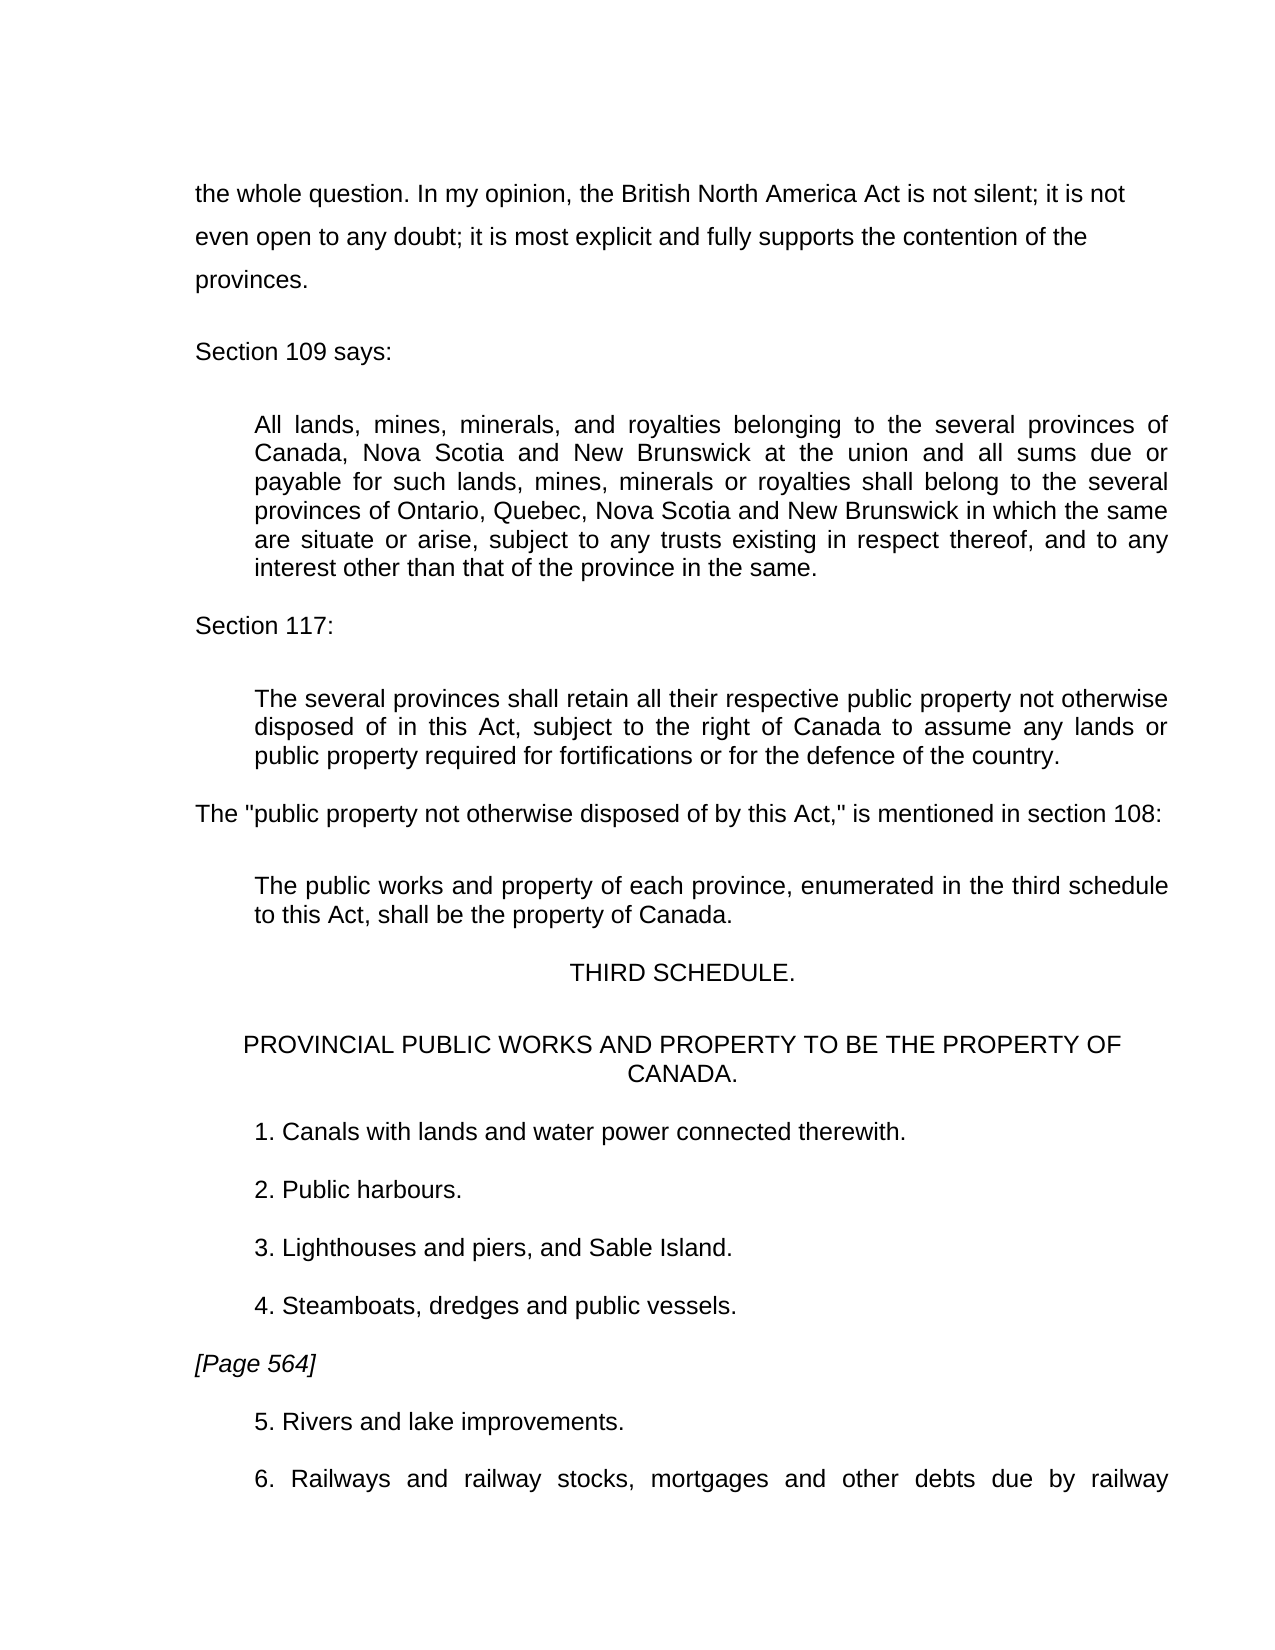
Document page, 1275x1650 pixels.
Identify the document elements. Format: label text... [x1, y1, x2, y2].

text The public works and property of each province, enumerated in the third schedule to this Act, shall be the property of Canada. [254, 871, 1170, 929]
text 2. Public harbours. [254, 1175, 1170, 1203]
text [195, 179, 1170, 294]
text PROVINCIAL PUBLIC WORKS AND PROPERTY TO BE THE PROPERTY OF CANADA. [195, 1030, 1170, 1088]
text 5. Rivers and lake improvements. [254, 1406, 1170, 1435]
text THIRD SCHEDULE. [195, 958, 1170, 987]
text The "public property not otherwise disposed of by this Act," is mentioned in section 108: [195, 799, 1170, 828]
text Section 109 says: [195, 337, 1170, 366]
text 3. Lighthouses and piers, and Sable Island. [254, 1233, 1170, 1261]
text [Page 564] [195, 1348, 1170, 1377]
text The several provinces shall retain all their respective public property not otherwise disposed of in this Act, subject to the right of Canada to assume any lands or public property required for fortifications or for the defence of the country. [254, 683, 1170, 770]
text All lands, mines, minerals, and royalties belonging to the several provinces of Canada, Nova Scotia and New Brunswick at the union and all sums due or payable for such lands, mines, minerals or royalties shall belong to the several provinces of Ontario, Quebec, Nova Scotia and New Brunswick in which the same are situate or arise, subject to any trusts existing in respect thereof, and to any interest other than that of the province in the same. [254, 409, 1170, 582]
text Section 117: [195, 611, 1170, 640]
text 1. Canals with lands and water power connected therewith. [254, 1117, 1170, 1146]
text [254, 1464, 1170, 1493]
text 4. Steamboats, dredges and public vessels. [254, 1291, 1170, 1319]
